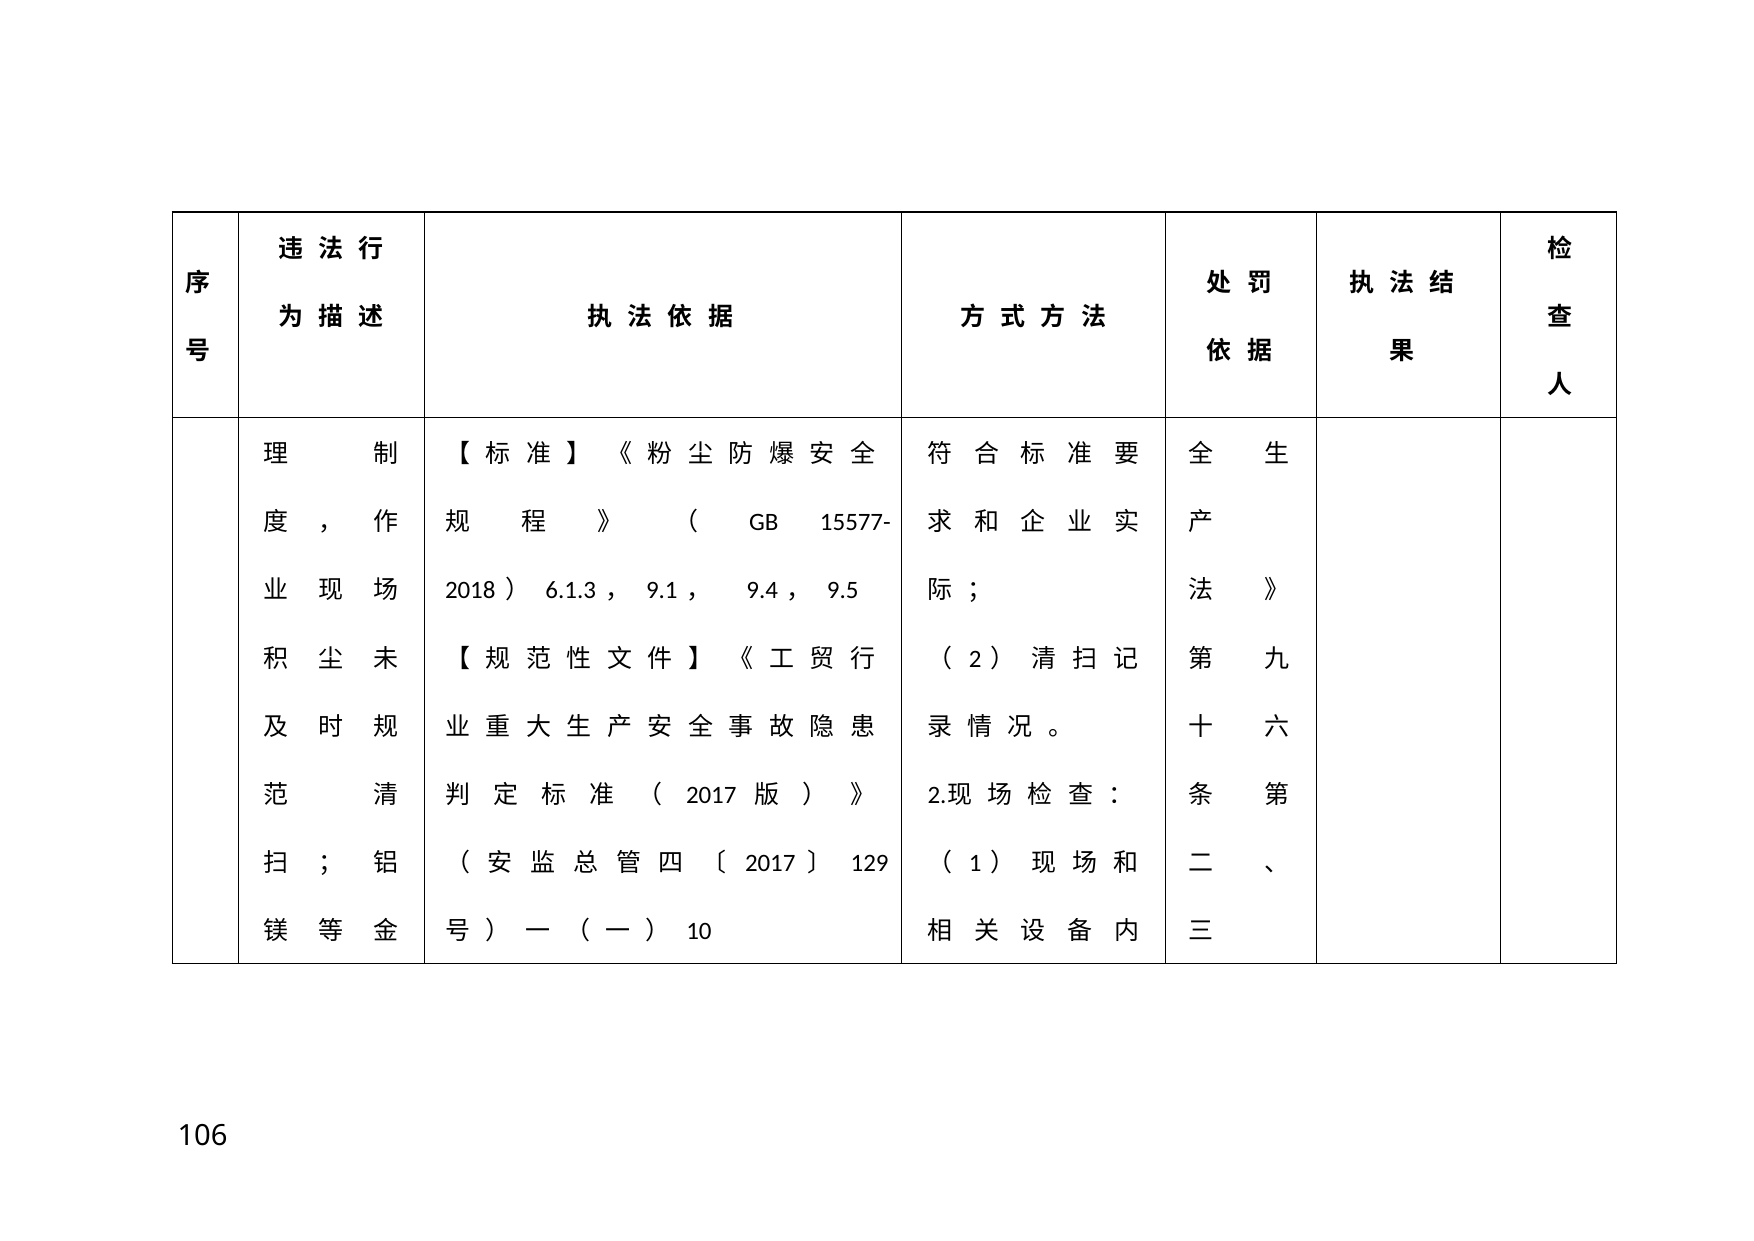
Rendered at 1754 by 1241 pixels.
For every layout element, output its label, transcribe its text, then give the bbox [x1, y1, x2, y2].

table_header 方式方法 [902, 213, 1165, 417]
table_cell 未按规范制定粉尘清理制度，作业现场积尘未及时规范清扫；铝镁等金属粉尘的收集、贮存等处置环节未落实防水防潮、通风、氢气监测等必要的防爆措施 [239, 418, 424, 963]
table_cell 6 [173, 418, 238, 963]
table_cell 【法律】《安全生产法》第三十三条、第三十八条第一款 【标准】《粉尘防爆安全规程》（GB 15577-2018）6.1.3，9.1， 9.4，9.5 【规范性文件】《工贸行业重大生产安全事故隐患判定标准（2017版）》（安监总管四〔2017〕129号）一（一）10 [425, 418, 901, 963]
table_cell [1317, 418, 1500, 963]
table_header 执法依据 [425, 213, 901, 417]
table_header 处罚依据 [1166, 213, 1316, 417]
table_header 检查人 [1501, 213, 1616, 417]
table_cell [1501, 418, 1616, 963]
table_cell 【法律】《安全生产法》第九十六条第二、三项，第九十九条 [1166, 418, 1316, 963]
table_header 执法结果 [1317, 213, 1500, 417]
table_cell 1.查阅资料： （1）粉尘清理制度是否符合标准要求和企业实际； （2）清扫记录情况。 2.现场检查： （1）现场和相关设备内部粉尘清扫是否按制度执行及效果； （2）湿法除尘系统内部及水池淤泥是否及时清理； （3）铝镁粉尘收集、贮存等环节防水防潮、通风、氢气监测等措施是否规范、有效。 [902, 418, 1165, 963]
table_header 序号 [173, 213, 238, 417]
table_header 违法行为描述 [239, 213, 424, 417]
